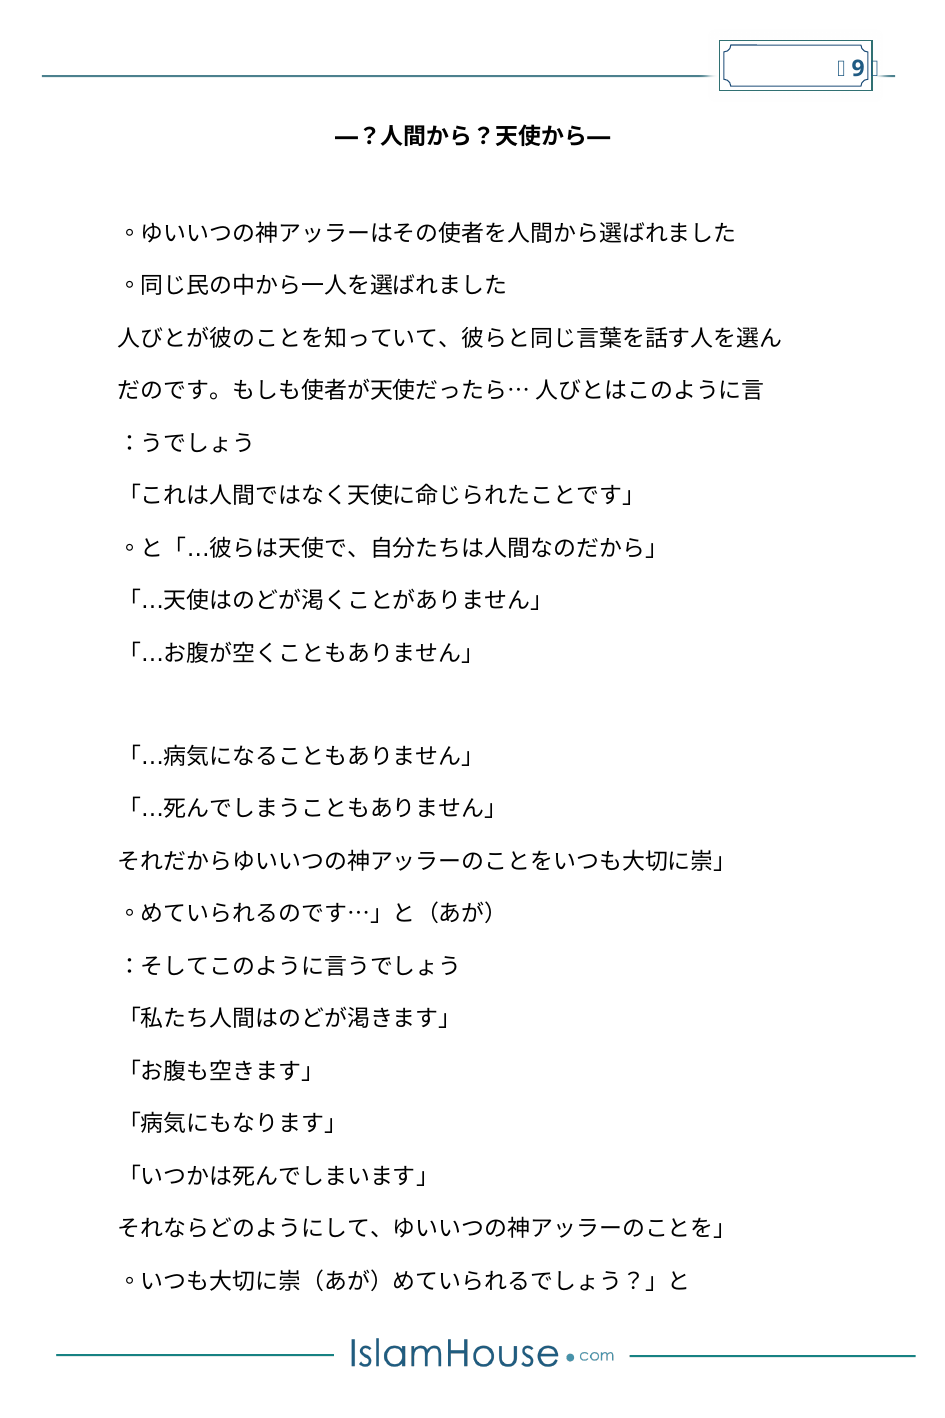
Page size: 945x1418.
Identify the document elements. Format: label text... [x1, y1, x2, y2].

text いつも大切に崇（あが）めていられるでしょう？」と。 [118, 1263, 827, 1296]
text 「病気になることもありません…」 [118, 738, 827, 771]
text ―人間から？天使から？― [118, 118, 827, 151]
text そしてこのように言うでしょう： [118, 948, 827, 981]
text 同じ民の中から一人を選ばれました。 [118, 267, 827, 301]
text 「彼らは天使で、自分たちは人間なのだから…」と。 [118, 530, 827, 563]
text 「いつかは死んでしまいます」 [118, 1158, 827, 1191]
text （あが）めていられるのです…」と。 [118, 895, 827, 928]
text 「私たち人間はのどが渇きます」 [118, 1000, 827, 1033]
text 「病気にもなります」 [118, 1105, 827, 1138]
text 「お腹も空きます」 [118, 1053, 827, 1086]
text うでしょう： [118, 425, 827, 458]
text 人びとが彼のことを知っていて、彼らと同じ言葉を話す人を選ん [118, 320, 827, 353]
text 「これは人間ではなく天使に命じられたことです」 [118, 477, 827, 511]
text 「それだからゆいいつの神アッラーのことをいつも大切に崇 [118, 843, 827, 876]
text ゆいいつの神アッラーはその使者を人間から選ばれました。 [118, 215, 827, 248]
text 「死んでしまうこともありません…」 [118, 790, 827, 823]
text 「それならどのようにして、ゆいいつの神アッラーのことを [118, 1210, 827, 1243]
text 「お腹が空くこともありません…」 [118, 635, 827, 668]
text だのです。もしも使者が天使だったら… 人びとはこのように言 [118, 372, 827, 406]
text 「天使はのどが渇くことがありません…」 [118, 582, 827, 616]
picture [48, 1332, 334, 1373]
picture [342, 1333, 916, 1374]
